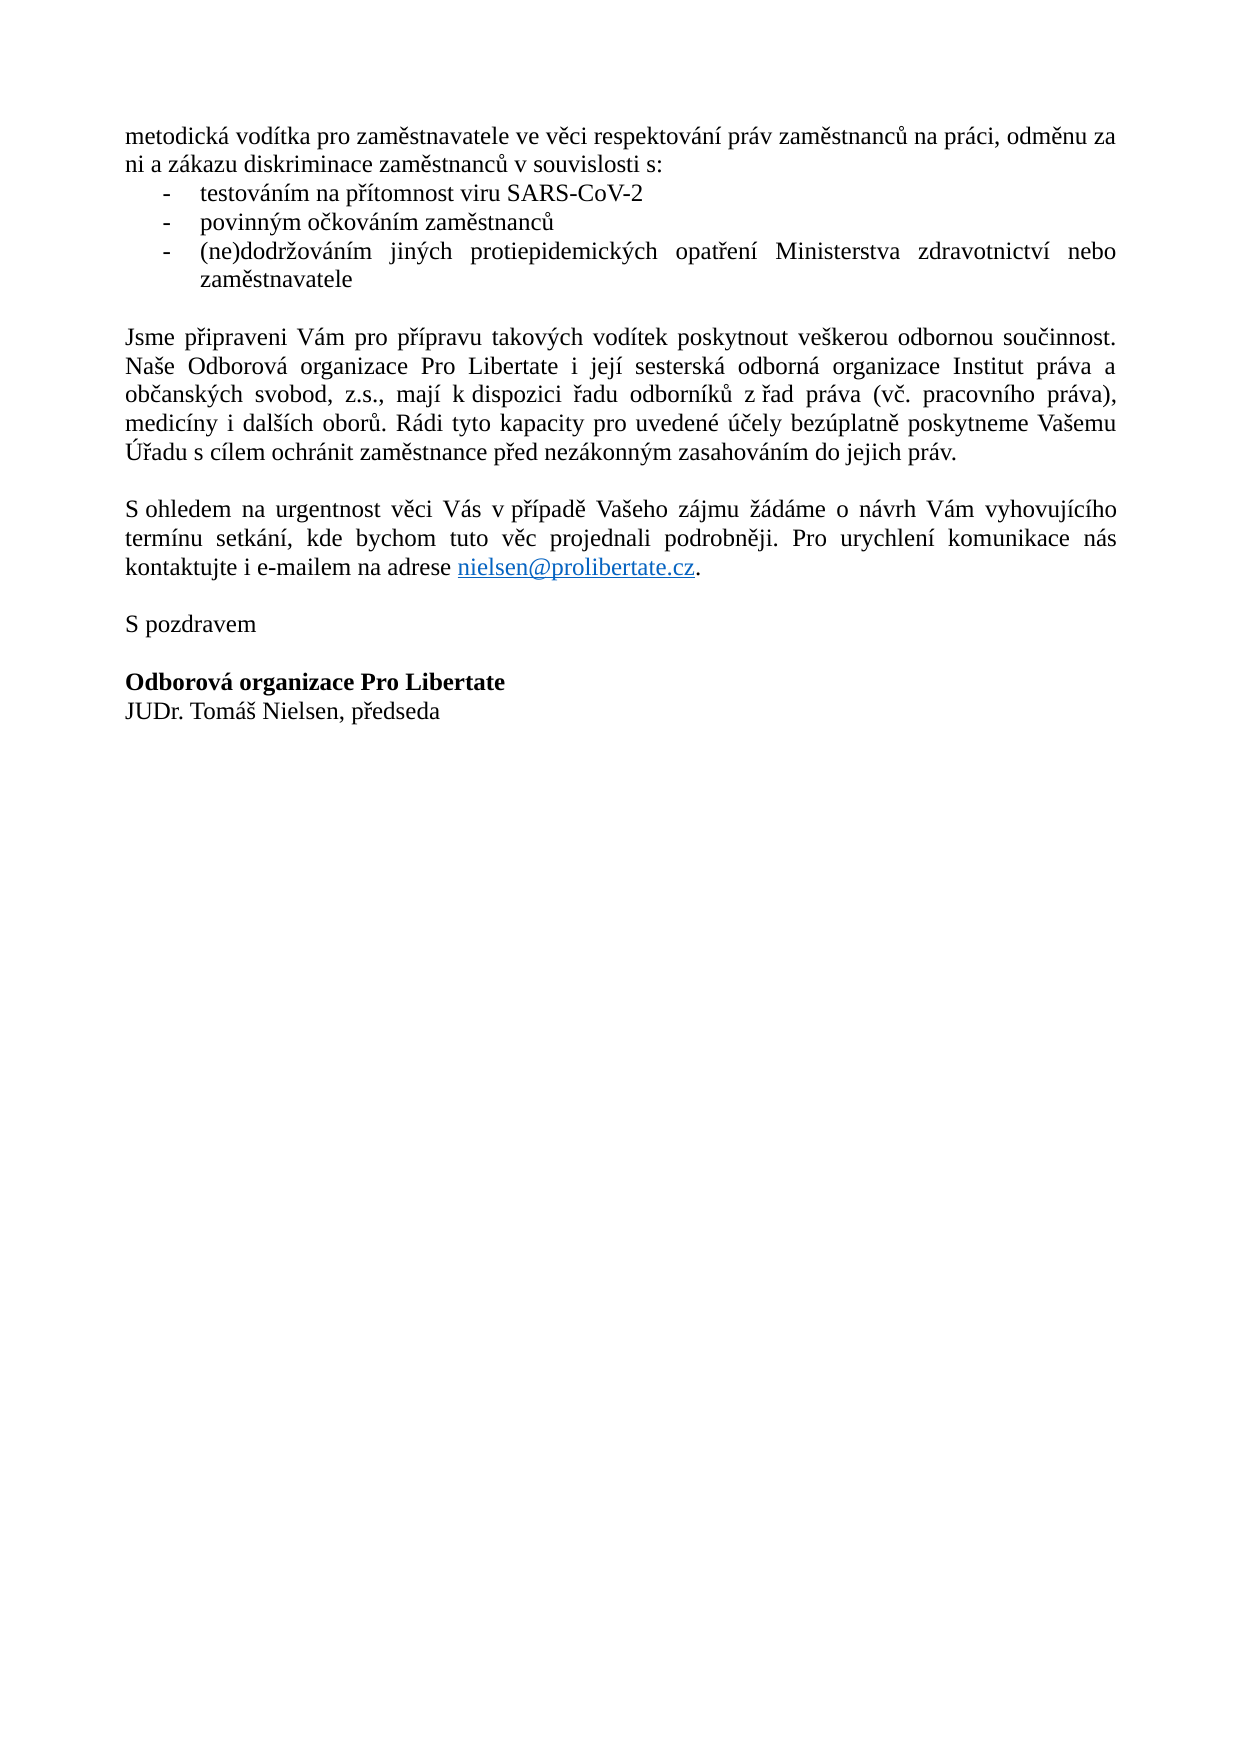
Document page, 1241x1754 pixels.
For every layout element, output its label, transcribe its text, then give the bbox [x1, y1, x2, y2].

text S pozdravem [125, 609, 1117, 638]
text S ohledem na urgentnost věci Vás v případě Vašeho zájmu žádáme o návrh Vám vyhovujícího termínu setkání, kde bychom tuto věc projednali podrobněji. Pro urychlení komunikace nás kontaktujte i e-mailem na adrese nielsen@prolibertate.cz. [125, 494, 1117, 581]
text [125, 121, 1117, 178]
list (ne)dodržováním jiných protiepidemických opatření Ministerstva zdravotnictví nebo zaměstnavatele [162, 236, 1117, 293]
text JUDr. Tomáš Nielsen, předseda [125, 696, 1117, 724]
list povinným očkováním zaměstnanců [162, 207, 1117, 236]
text Odborová organizace Pro Libertate [125, 667, 1117, 696]
text Jsme připraveni Vám pro přípravu takových vodítek poskytnout veškerou odbornou součinnost. Naše Odborová organizace Pro Libertate i její sesterská odborná organizace Institut práva a občanských svobod, z.s., mají k dispozici řadu odborníků z řad práva (vč. pracovního práva), medicíny i dalších oborů. Rádi tyto kapacity pro uvedené účely bezúplatně poskytneme Vašemu Úřadu s cílem ochránit zaměstnance před nezákonným zasahováním do jejich práv. [125, 322, 1117, 466]
list testováním na přítomnost viru SARS-CoV-2 [162, 178, 1117, 207]
